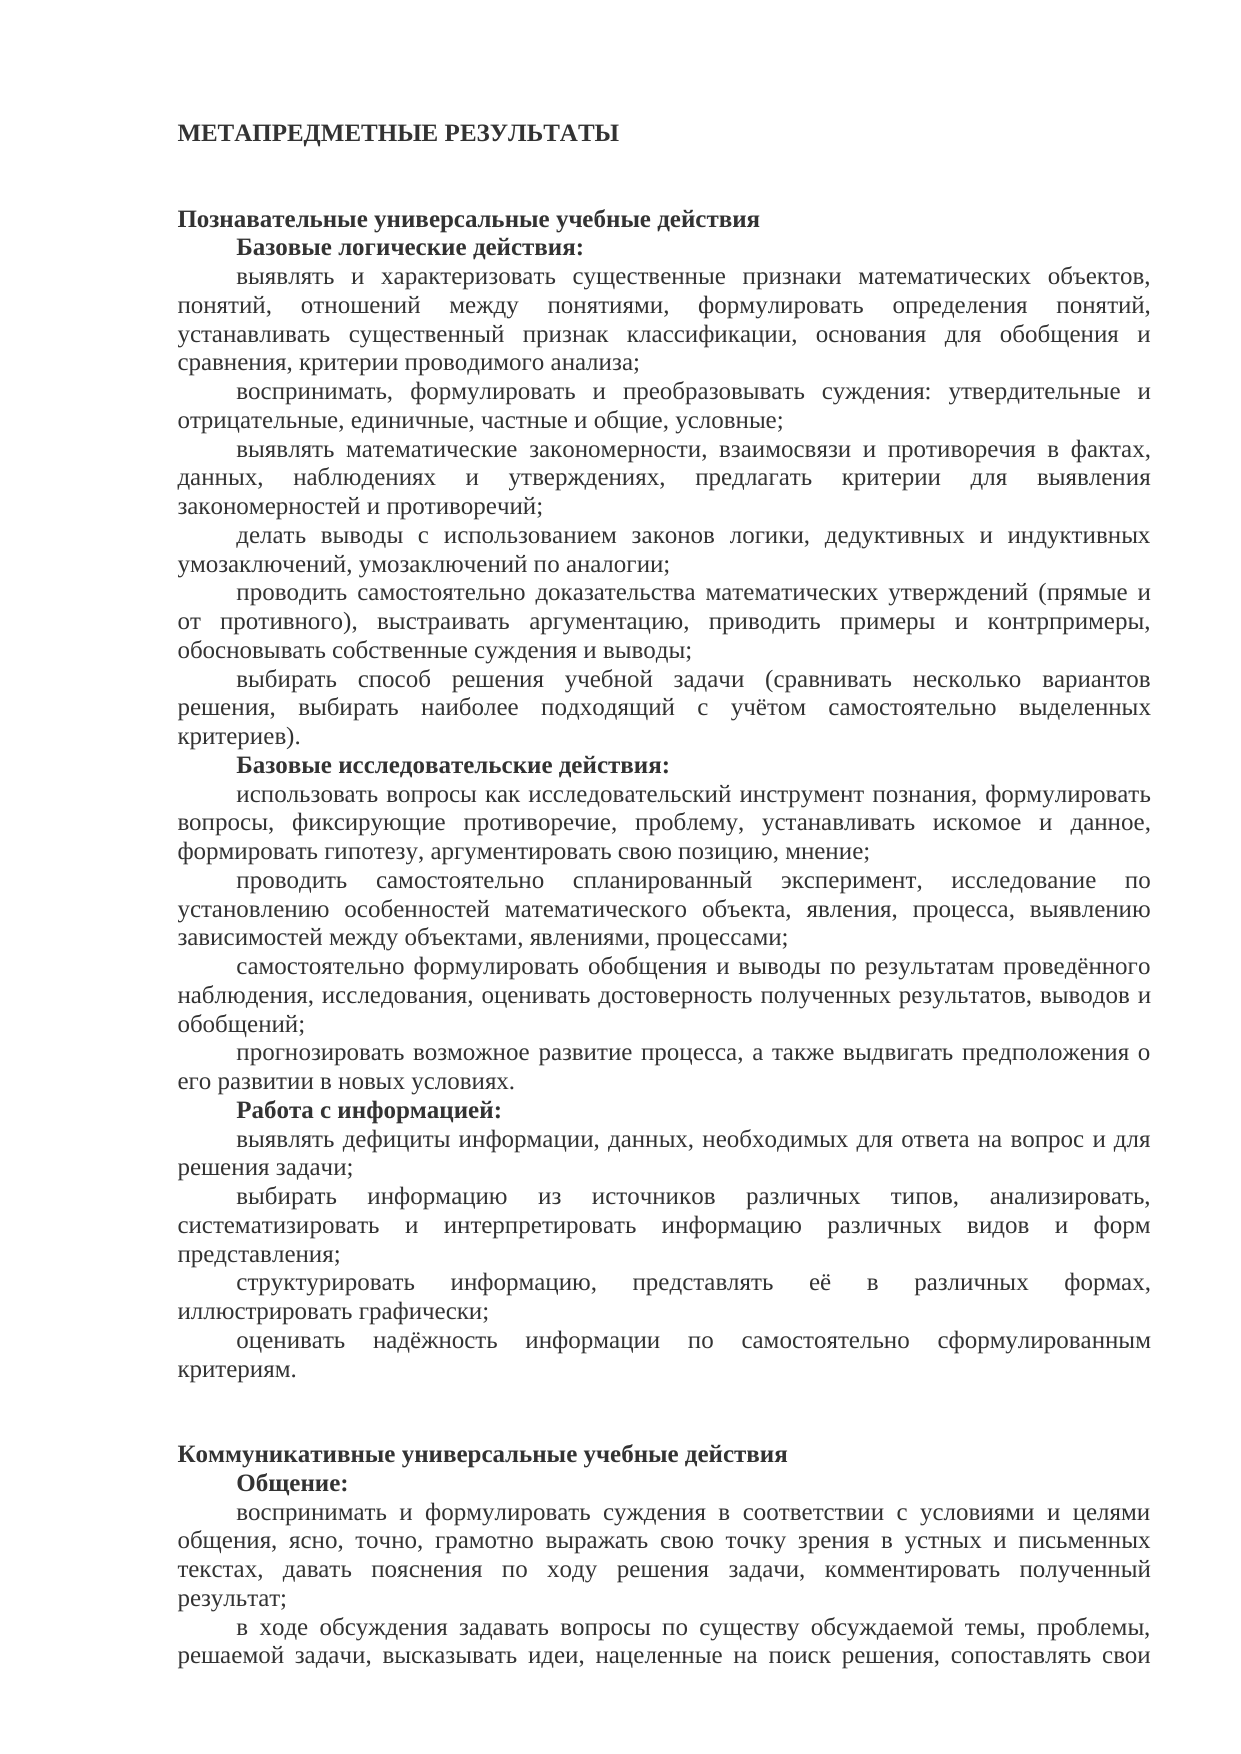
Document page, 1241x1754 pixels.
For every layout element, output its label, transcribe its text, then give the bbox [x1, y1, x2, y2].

text использовать вопросы как исследовательский инструмент познания, формулировать вопросы, фиксирующие противоречие, проблему, устанавливать искомое и данное, формировать гипотезу, аргументировать свою позицию, мнение; [177, 779, 1152, 865]
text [177, 1612, 1152, 1669]
text делать выводы с использованием законов логики, дедуктивных и индуктивных умозаключений, умозаключений по аналогии; [177, 520, 1152, 577]
text выявлять математические закономерности, взаимосвязи и противоречия в фактах, данных, наблюдениях и утверждениях, предлагать критерии для выявления закономерностей и противоречий; [177, 434, 1152, 520]
text проводить самостоятельно доказательства математических утверждений (прямые и от противного), выстраивать аргументацию, приводить примеры и контрпримеры, обосновывать собственные суждения и выводы; [177, 577, 1152, 664]
text Работа с информацией: [177, 1095, 1152, 1124]
text МЕТАПРЕДМЕТНЫЕ РЕЗУЛЬТАТЫ [177, 118, 1152, 147]
text Базовые логические действия: [177, 232, 1152, 261]
text самостоятельно формулировать обобщения и выводы по результатам проведённого наблюдения, исследования, оценивать достоверность полученных результатов, выводов и обобщений; [177, 951, 1152, 1037]
text выявлять и характеризовать существенные признаки математических объектов, понятий, отношений между понятиями, формулировать определения понятий, устанавливать существенный признак классификации, основания для обобщения и сравнения, критерии проводимого анализа; [177, 261, 1152, 376]
text выбирать способ решения учебной задачи (сравнивать несколько вариантов решения, выбирать наиболее подходящий с учётом самостоятельно выделенных критериев). [177, 664, 1152, 750]
text выбирать информацию из источников различных типов, анализировать, систематизировать и интерпретировать информацию различных видов и форм представления; [177, 1181, 1152, 1267]
text оценивать надёжность информации по самостоятельно сформулированным критериям. [177, 1325, 1152, 1382]
text Познавательные универсальные учебные действия [177, 204, 1152, 232]
text воспринимать и формулировать суждения в соответствии с условиями и целями общения, ясно, точно, грамотно выражать свою точку зрения в устных и письменных текстах, давать пояснения по ходу решения задачи, комментировать полученный результат; [177, 1497, 1152, 1612]
text прогнозировать возможное развитие процесса, а также выдвигать предположения о его развитии в новых условиях. [177, 1037, 1152, 1095]
text Коммуникативные универсальные учебные действия [177, 1439, 1152, 1468]
text структурировать информацию, представлять её в различных формах, иллюстрировать графически; [177, 1267, 1152, 1325]
text воспринимать, формулировать и преобразовывать суждения: утвердительные и отрицательные, единичные, частные и общие, условные; [177, 376, 1152, 434]
text проводить самостоятельно спланированный эксперимент, исследование по установлению особенностей математического объекта, явления, процесса, выявлению зависимостей между объектами, явлениями, процессами; [177, 865, 1152, 951]
text Общение: [177, 1468, 1152, 1497]
text выявлять дефициты информации, данных, необходимых для ответа на вопрос и для решения задачи; [177, 1124, 1152, 1181]
text Базовые исследовательские действия: [177, 750, 1152, 779]
